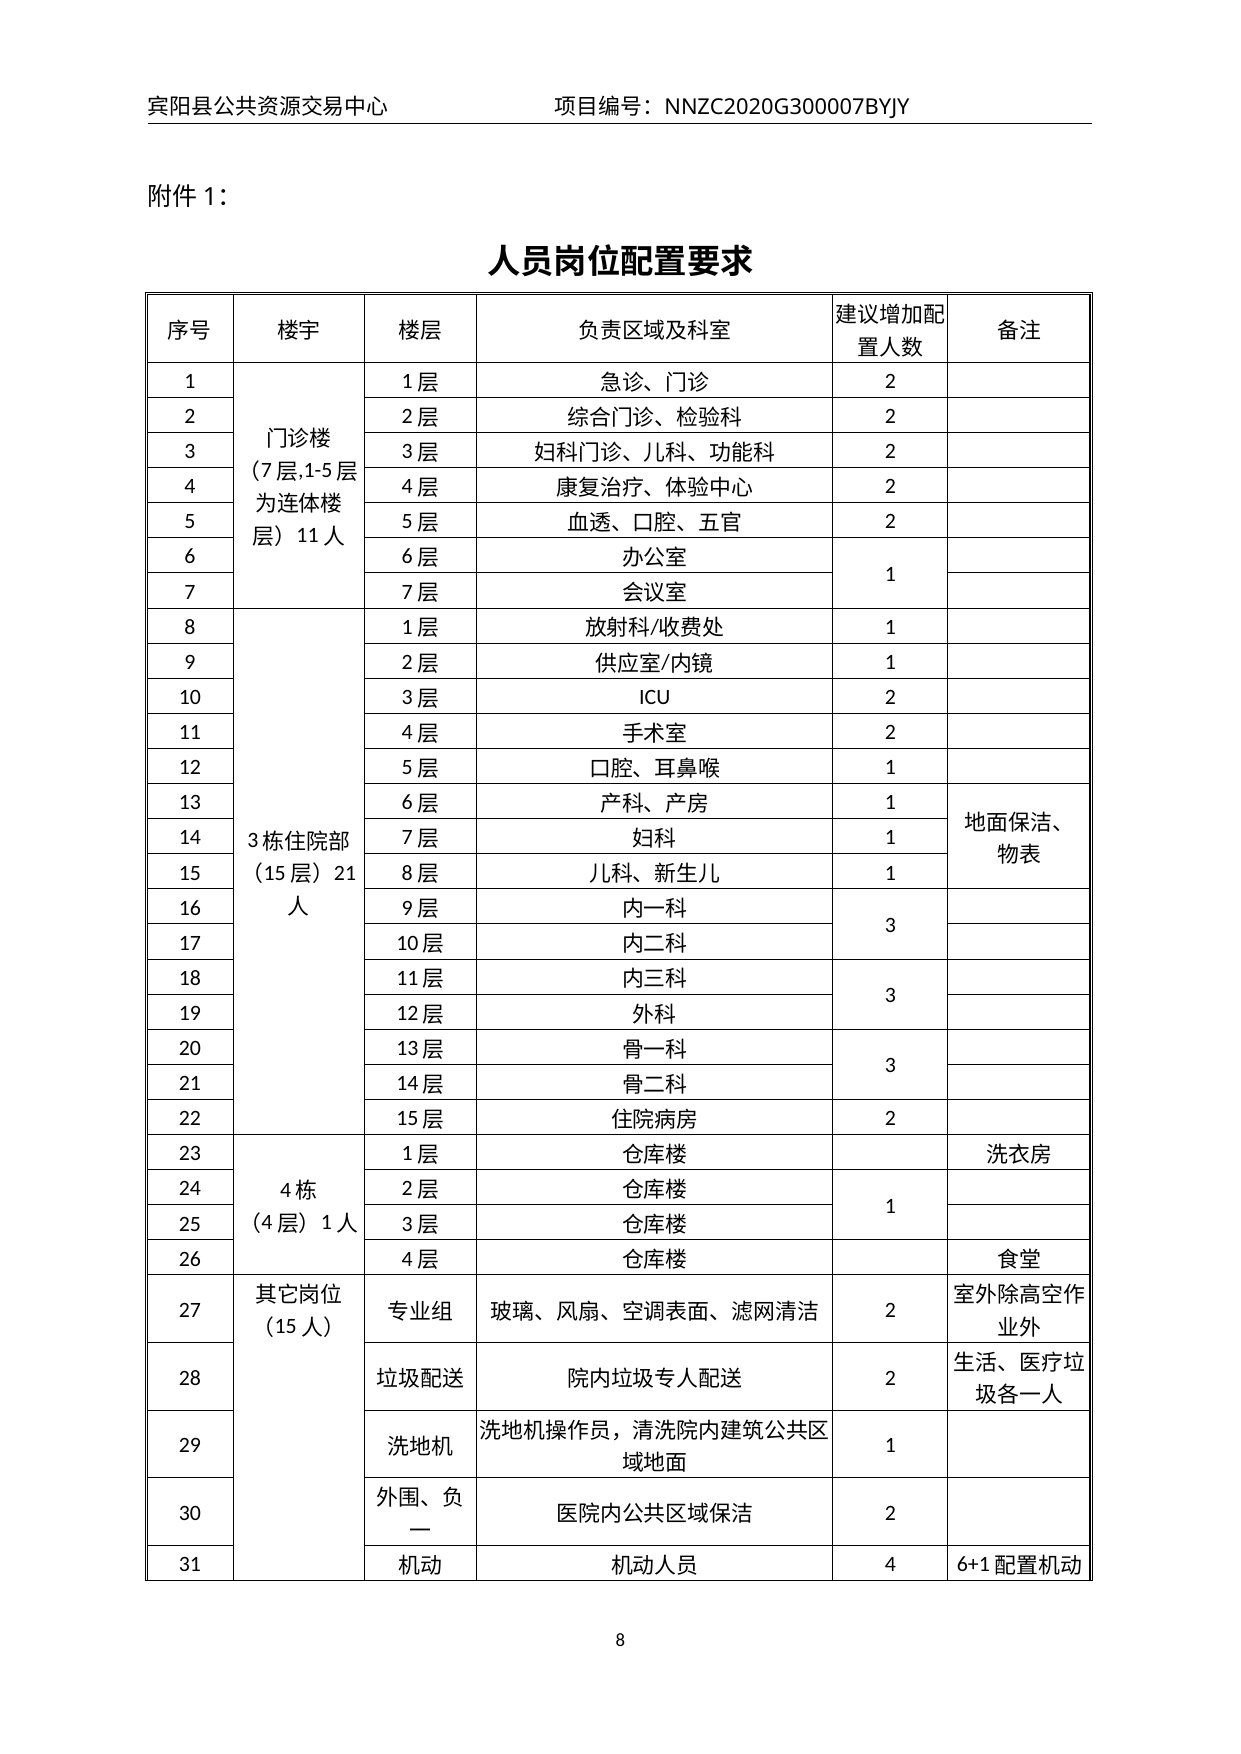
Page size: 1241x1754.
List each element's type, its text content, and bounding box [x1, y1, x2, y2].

table_cell 垃圾配送 [365, 1343, 476, 1409]
table_cell 2 [833, 714, 947, 748]
table_cell 3 [833, 889, 947, 958]
table_cell ICU [477, 679, 832, 713]
table_cell [948, 538, 1089, 572]
table_cell [948, 1100, 1089, 1134]
table_cell 室外除高空作业外 [948, 1275, 1089, 1342]
table_cell 11 [148, 714, 233, 748]
table_cell [948, 924, 1089, 958]
table_cell 4栋 （4层）1人 [234, 1135, 364, 1274]
table_cell [948, 995, 1089, 1029]
table_cell 1 [833, 609, 947, 642]
table_cell 2 [833, 1275, 947, 1342]
table_cell 1层 [365, 363, 476, 397]
table_cell [833, 1135, 947, 1169]
table_cell 1 [833, 854, 947, 888]
table_cell 22 [148, 1100, 233, 1134]
table_cell 25 [148, 1205, 233, 1239]
table_cell 2 [833, 433, 947, 467]
table_cell 儿科、新生儿 [477, 854, 832, 888]
table_cell 17 [148, 924, 233, 958]
table_header 楼层 [365, 295, 476, 362]
table_header 楼宇 [234, 295, 364, 362]
table_cell 18 [148, 960, 233, 993]
table_cell 2 [833, 1343, 947, 1409]
table_cell 仓库楼 [477, 1205, 832, 1239]
table_cell 1 [833, 1170, 947, 1239]
table_cell 院内垃圾专人配送 [477, 1343, 832, 1409]
table_cell 2层 [365, 398, 476, 432]
table_cell 洗衣房 [948, 1135, 1089, 1169]
table_cell 1层 [365, 609, 476, 642]
table_cell 29 [148, 1411, 233, 1477]
table_cell 康复治疗、体验中心 [477, 468, 832, 502]
table_cell [948, 1170, 1089, 1204]
table_cell 15层 [365, 1100, 476, 1134]
table_cell 2 [833, 1478, 947, 1545]
text 人员岗位配置要求 [148, 227, 1092, 292]
table_cell 2 [833, 1100, 947, 1134]
table_cell [948, 1205, 1089, 1239]
table_cell 3 [833, 960, 947, 1029]
table_cell 机动人员 [477, 1546, 832, 1580]
table_cell 2层 [365, 1170, 476, 1204]
table_cell 玻璃、风扇、空调表面、滤网清洁 [477, 1275, 832, 1342]
table_cell 4层 [365, 1240, 476, 1274]
table_cell 口腔、耳鼻喉 [477, 749, 832, 783]
table_cell 妇科 [477, 819, 832, 853]
table_cell 2层 [365, 644, 476, 678]
table_cell 外围、负一 [365, 1478, 476, 1545]
table_cell 其它岗位（15人） [234, 1275, 364, 1580]
table_header 序号 [148, 295, 233, 362]
table_cell 1层 [365, 1135, 476, 1169]
table_cell 综合门诊、检验科 [477, 398, 832, 432]
table_cell 12层 [365, 995, 476, 1029]
table_cell 7层 [365, 573, 476, 607]
table_cell 21 [148, 1065, 233, 1099]
table_cell 10 [148, 679, 233, 713]
table_cell 放射科/收费处 [477, 609, 832, 642]
table_cell 骨一科 [477, 1030, 832, 1064]
table_cell 3层 [365, 679, 476, 713]
table_cell 4层 [365, 714, 476, 748]
table_cell 食堂 [948, 1240, 1089, 1274]
table_cell 内三科 [477, 960, 832, 993]
table_cell 10层 [365, 924, 476, 958]
table_cell [948, 889, 1089, 923]
table_cell [948, 960, 1089, 993]
table_cell 内二科 [477, 924, 832, 958]
table_cell 生活、医疗垃圾各一人 [948, 1343, 1089, 1409]
table_cell 27 [148, 1275, 233, 1342]
table_cell 6+1配置机动 [948, 1546, 1089, 1580]
table_cell [948, 468, 1089, 502]
table_cell 26 [148, 1240, 233, 1274]
table_cell 2 [833, 679, 947, 713]
table_cell 1 [833, 1411, 947, 1477]
table_cell 8 [148, 609, 233, 642]
table_cell 医院内公共区域保洁 [477, 1478, 832, 1545]
table_cell 办公室 [477, 538, 832, 572]
table_cell 31 [148, 1546, 233, 1580]
table_cell 妇科门诊、儿科、功能科 [477, 433, 832, 467]
table_cell 13层 [365, 1030, 476, 1064]
table_cell 9 [148, 644, 233, 678]
table_cell 5层 [365, 749, 476, 783]
table_cell 8层 [365, 854, 476, 888]
table_cell 仓库楼 [477, 1135, 832, 1169]
table_header 负责区域及科室 [477, 295, 832, 362]
table_cell 专业组 [365, 1275, 476, 1342]
table_cell 1 [833, 644, 947, 678]
table_cell 地面保洁、 物表 [948, 784, 1089, 888]
table_header 备注 [948, 295, 1089, 362]
table_cell 13 [148, 784, 233, 818]
table_cell 2 [833, 363, 947, 397]
table_cell 19 [148, 995, 233, 1029]
table_cell [948, 363, 1089, 397]
table_cell 5 [148, 503, 233, 537]
table_cell [948, 644, 1089, 678]
table_cell 会议室 [477, 573, 832, 607]
table_cell 6层 [365, 538, 476, 572]
table_cell 4 [833, 1546, 947, 1580]
table_cell 3 [148, 433, 233, 467]
table_cell 30 [148, 1478, 233, 1545]
table_cell 1 [833, 749, 947, 783]
table_cell [948, 433, 1089, 467]
table_cell 2 [833, 468, 947, 502]
table_cell [948, 1065, 1089, 1099]
table_cell [948, 398, 1089, 432]
table_cell 7 [148, 573, 233, 607]
table_cell 2 [833, 398, 947, 432]
table_cell 4 [148, 468, 233, 502]
table_cell 14 [148, 819, 233, 853]
table_cell 14层 [365, 1065, 476, 1099]
table_cell 28 [148, 1343, 233, 1409]
table_cell 3层 [365, 1205, 476, 1239]
table_cell 机动 [365, 1546, 476, 1580]
table_cell [948, 714, 1089, 748]
table_cell 1 [833, 819, 947, 853]
table_cell 3栋住院部（15层）21人 [234, 609, 364, 1134]
table_cell 2 [833, 503, 947, 537]
table_cell 外科 [477, 995, 832, 1029]
table_header 建议增加配置人数 [833, 295, 947, 362]
table_cell 血透、口腔、五官 [477, 503, 832, 537]
table_cell 洗地机 [365, 1411, 476, 1477]
table_cell 2 [148, 398, 233, 432]
table_cell 4层 [365, 468, 476, 502]
table_cell [948, 749, 1089, 783]
table_cell 3层 [365, 433, 476, 467]
table_cell 9层 [365, 889, 476, 923]
table_cell [948, 1411, 1089, 1477]
table_cell 仓库楼 [477, 1240, 832, 1274]
table_cell 洗地机操作员，清洗院内建筑公共区域地面 [477, 1411, 832, 1477]
table_cell [833, 1240, 947, 1274]
table_cell 20 [148, 1030, 233, 1064]
table_cell 6 [148, 538, 233, 572]
table_cell [948, 1478, 1089, 1545]
table_cell 16 [148, 889, 233, 923]
table_cell 手术室 [477, 714, 832, 748]
table_cell 骨二科 [477, 1065, 832, 1099]
table_cell 15 [148, 854, 233, 888]
table_cell 7层 [365, 819, 476, 853]
table_cell 1 [833, 538, 947, 607]
table_cell 12 [148, 749, 233, 783]
table_cell [948, 573, 1089, 607]
table_cell 住院病房 [477, 1100, 832, 1134]
text 附件1： [148, 162, 1092, 227]
table_cell 供应室/内镜 [477, 644, 832, 678]
table_cell 1 [833, 784, 947, 818]
table_cell 6层 [365, 784, 476, 818]
table_cell 1 [148, 363, 233, 397]
table_cell 急诊、门诊 [477, 363, 832, 397]
table_cell 3 [833, 1030, 947, 1099]
table_cell 24 [148, 1170, 233, 1204]
table_cell 23 [148, 1135, 233, 1169]
table_cell 11层 [365, 960, 476, 993]
table_cell 门诊楼 （7层,1-5层为连体楼层）11人 [234, 363, 364, 607]
table_cell 产科、产房 [477, 784, 832, 818]
table_cell 内一科 [477, 889, 832, 923]
table_cell 5层 [365, 503, 476, 537]
table_cell [948, 679, 1089, 713]
table_cell 仓库楼 [477, 1170, 832, 1204]
table_cell [948, 503, 1089, 537]
table_cell [948, 609, 1089, 642]
table_cell [948, 1030, 1089, 1064]
